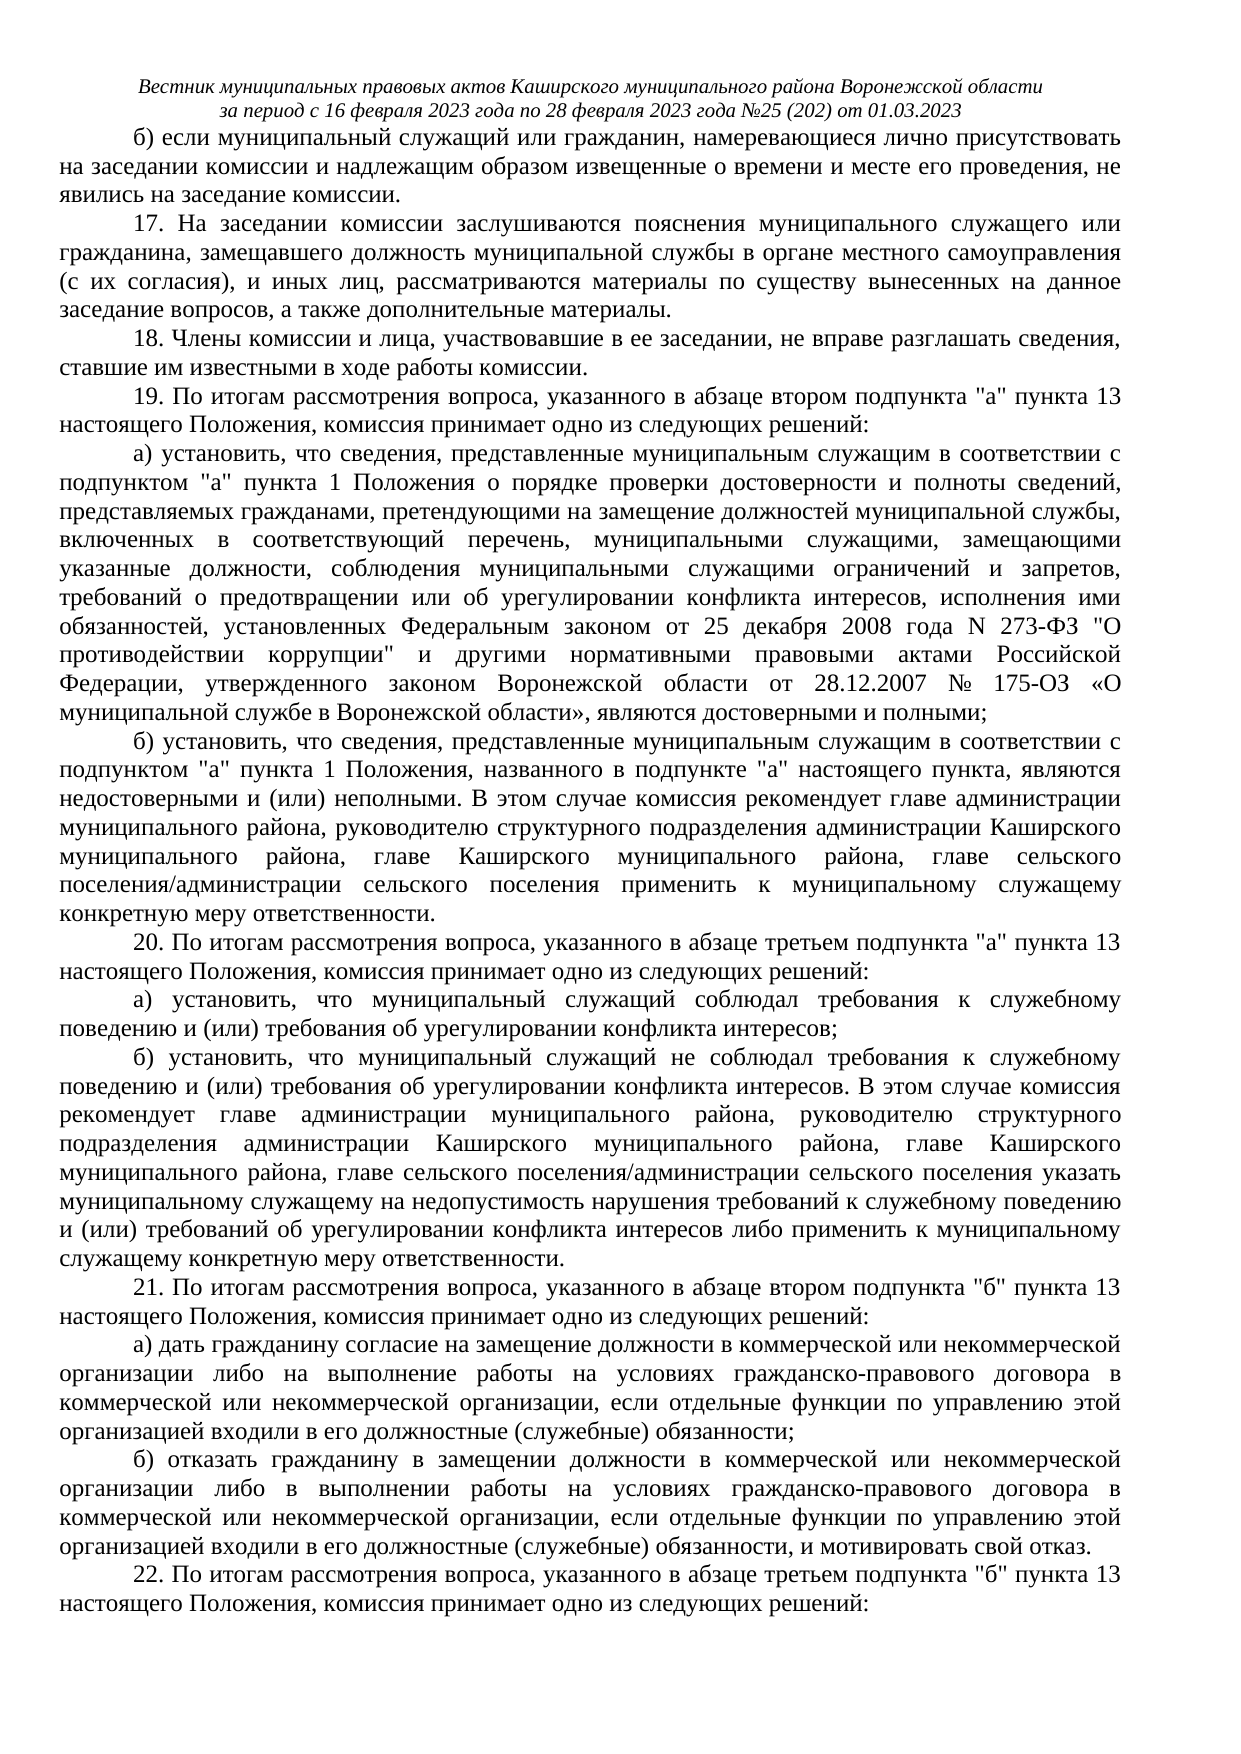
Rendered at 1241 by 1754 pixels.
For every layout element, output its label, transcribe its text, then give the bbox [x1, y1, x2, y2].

text 22. По итогам рассмотрения вопроса, указанного в абзаце третьем подпункта "б" пункта 13 настоящего Положения, комиссия принимает одно из следующих решений: [59, 1559, 1122, 1617]
text б) отказать гражданину в замещении должности в коммерческой или некоммерческой организации либо в выполнении работы на условиях гражданско-правового договора в коммерческой или некоммерческой организации, если отдельные функции по управлению этой организацией входили в его должностные (служебные) обязанности, и мотивировать свой отказ. [59, 1444, 1122, 1559]
text а) установить, что сведения, представленные муниципальным служащим в соответствии с подпунктом "а" пункта 1 Положения о порядке проверки достоверности и полноты сведений, представляемых гражданами, претендующими на замещение должностей муниципальной службы, включенных в соответствующий перечень, муниципальными служащими, замещающими указанные должности, соблюдения муниципальными служащими ограничений и запретов, требований о предотвращении или об урегулировании конфликта интересов, исполнения ими обязанностей, установленных Федеральным законом от 25 декабря 2008 года N 273-ФЗ "О противодействии коррупции" и другими нормативными правовыми актами Российской Федерации, утвержденного законом Воронежской области от 28.12.2007 № 175-ОЗ «О муниципальной службе в Воронежской области», являются достоверными и полными; [59, 438, 1122, 496]
text 18. Члены комиссии и лица, участвовавшие в ее заседании, не вправе разглашать сведения, ставшие им известными в ходе работы комиссии. [59, 323, 1122, 381]
text б) если муниципальный служащий или гражданин, намеревающиеся лично присутствовать на заседании комиссии и надлежащим образом извещенные о времени и месте его проведения, не явились на заседание комиссии. [59, 122, 1122, 208]
text 21. По итогам рассмотрения вопроса, указанного в абзаце втором подпункта "б" пункта 13 настоящего Положения, комиссия принимает одно из следующих решений: [59, 1272, 1122, 1329]
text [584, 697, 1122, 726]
text 19. По итогам рассмотрения вопроса, указанного в абзаце втором подпункта "а" пункта 13 настоящего Положения, комиссия принимает одно из следующих решений: [59, 381, 1122, 438]
text 17. На заседании комиссии заслушиваются пояснения муниципального служащего или гражданина, замещавшего должность муниципальной службы в органе местного самоуправления (с их согласия), и иных лиц, рассматриваются материалы по существу вынесенных на данное заседание вопросов, а также дополнительные материалы. [59, 208, 1122, 323]
text 20. По итогам рассмотрения вопроса, указанного в абзаце третьем подпункта "а" пункта 13 настоящего Положения, комиссия принимает одно из следующих решений: [59, 927, 1122, 984]
text а) дать гражданину согласие на замещение должности в коммерческой или некоммерческой организации либо на выполнение работы на условиях гражданско-правового договора в коммерческой или некоммерческой организации, если отдельные функции по управлению этой организацией входили в его должностные (служебные) обязанности; [59, 1329, 1122, 1444]
text б) установить, что сведения, представленные муниципальным служащим в соответствии с подпунктом "а" пункта 1 Положения, названного в подпункте "а" настоящего пункта, являются недостоверными и (или) неполными. В этом случае комиссия рекомендует главе администрации муниципального района, руководителю структурного подразделения администрации Каширского муниципального района, главе Каширского муниципального района, главе сельского поселения/администрации сельского поселения применить к муниципальному служащему конкретную меру ответственности. [59, 726, 1122, 927]
text б) установить, что муниципальный служащий не соблюдал требования к служебному поведению и (или) требования об урегулировании конфликта интересов. В этом случае комиссия рекомендует главе администрации муниципального района, руководителю структурного подразделения администрации Каширского муниципального района, главе Каширского муниципального района, главе сельского поселения/администрации сельского поселения указать муниципальному служащему на недопустимость нарушения требований к служебному поведению и (или) требований об урегулировании конфликта интересов либо применить к муниципальному служащему конкретную меру ответственности. [59, 1042, 1122, 1272]
text а) установить, что муниципальный служащий соблюдал требования к служебному поведению и (или) требования об урегулировании конфликта интересов; [59, 984, 1122, 1042]
